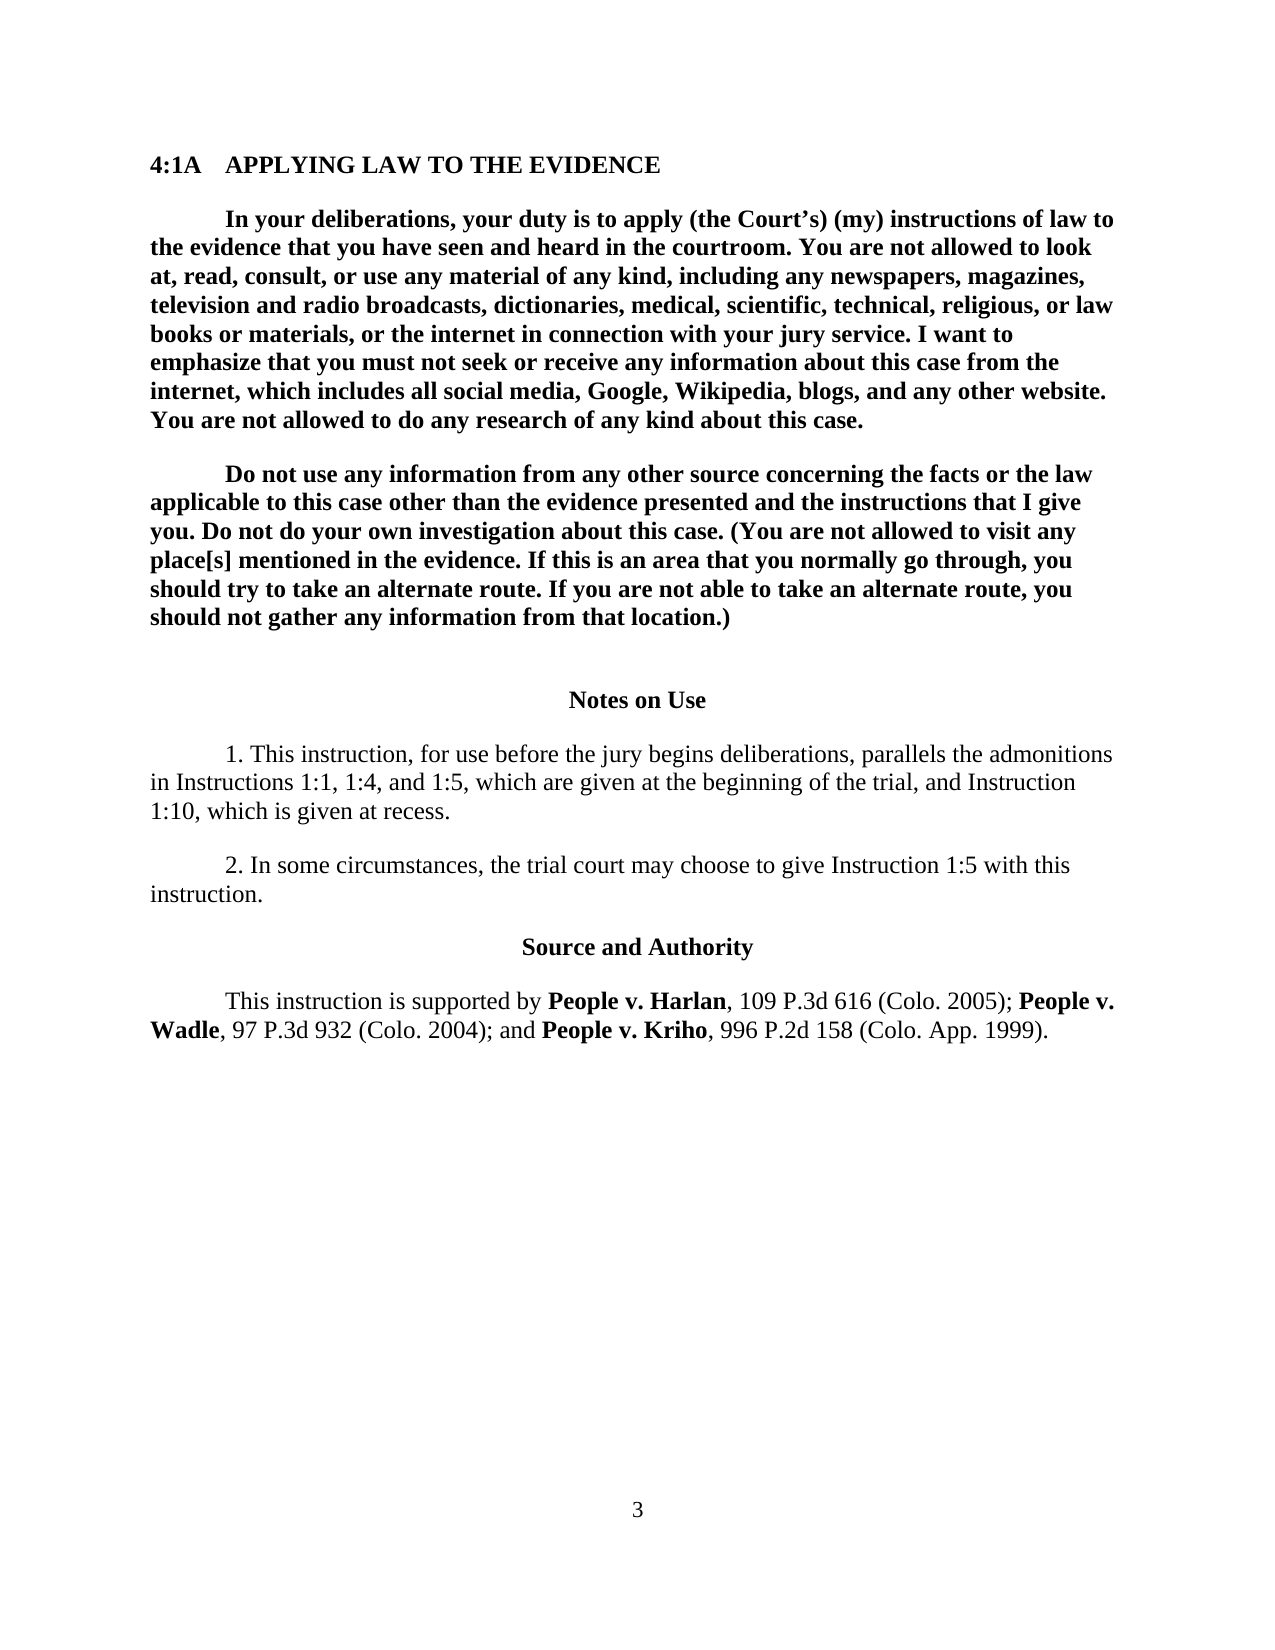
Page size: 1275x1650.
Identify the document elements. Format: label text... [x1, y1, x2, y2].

text 4:1A APPLYING LAW TO THE EVIDENCE [150, 150, 1125, 179]
text This instruction is supported by Popl v. Harlan, 109 P.3d 616 ( 2005); Popl v. Wadle, 97 P.3d 932 ( 2004); and Popl v. Kriho, 996 P.2d 158 (Colo. App. 1999). [150, 986, 1125, 1044]
text 1. This instruction, for use before the jury begins deliberations, parallels the admonitions in Instructions 1:1, 1:4, and 1:5, which are given at the beginning of the trial, and Instruction 1:10, which is given at recess. [150, 739, 1125, 825]
text 2. In some circumstances, the trial court may choose to give Instruction 1:5 with this instruction. [150, 850, 1125, 907]
text Source and Authority [150, 932, 1125, 961]
text Do not use any information from any other source concerning the facts or the law applicable to this case other than the evidence presented and the instructions that I give you. Do not do your own investigation about this case. (You are not allowed to visit any place[s] mentioned in the evidence. If this is an area that you normally go through, you should try to take an alternate route. If you are not able to take an alternate route, you should not gather any information from that location.) [150, 459, 1125, 631]
text Notes on Use [150, 685, 1125, 714]
text In your deliberations, your duty is to apply (the Court’s) (my) instructions of law to the evidence that you have seen and heard in the courtroom. You are not allowed to look at, read, consult, or use any material of any kind, including any newspapers, magazines, television and radio broadcasts, dictionaries, medical, scientific, technical, religious, or law books or materials, or the internet in connection with your jury service. I want to emphasize that you must not seek or receive any information about this case from the internet, which includes all social media, Google, Wikipedia, blogs, and any other website. You are not allowed to do any research of any kind about this case. [150, 204, 1125, 434]
